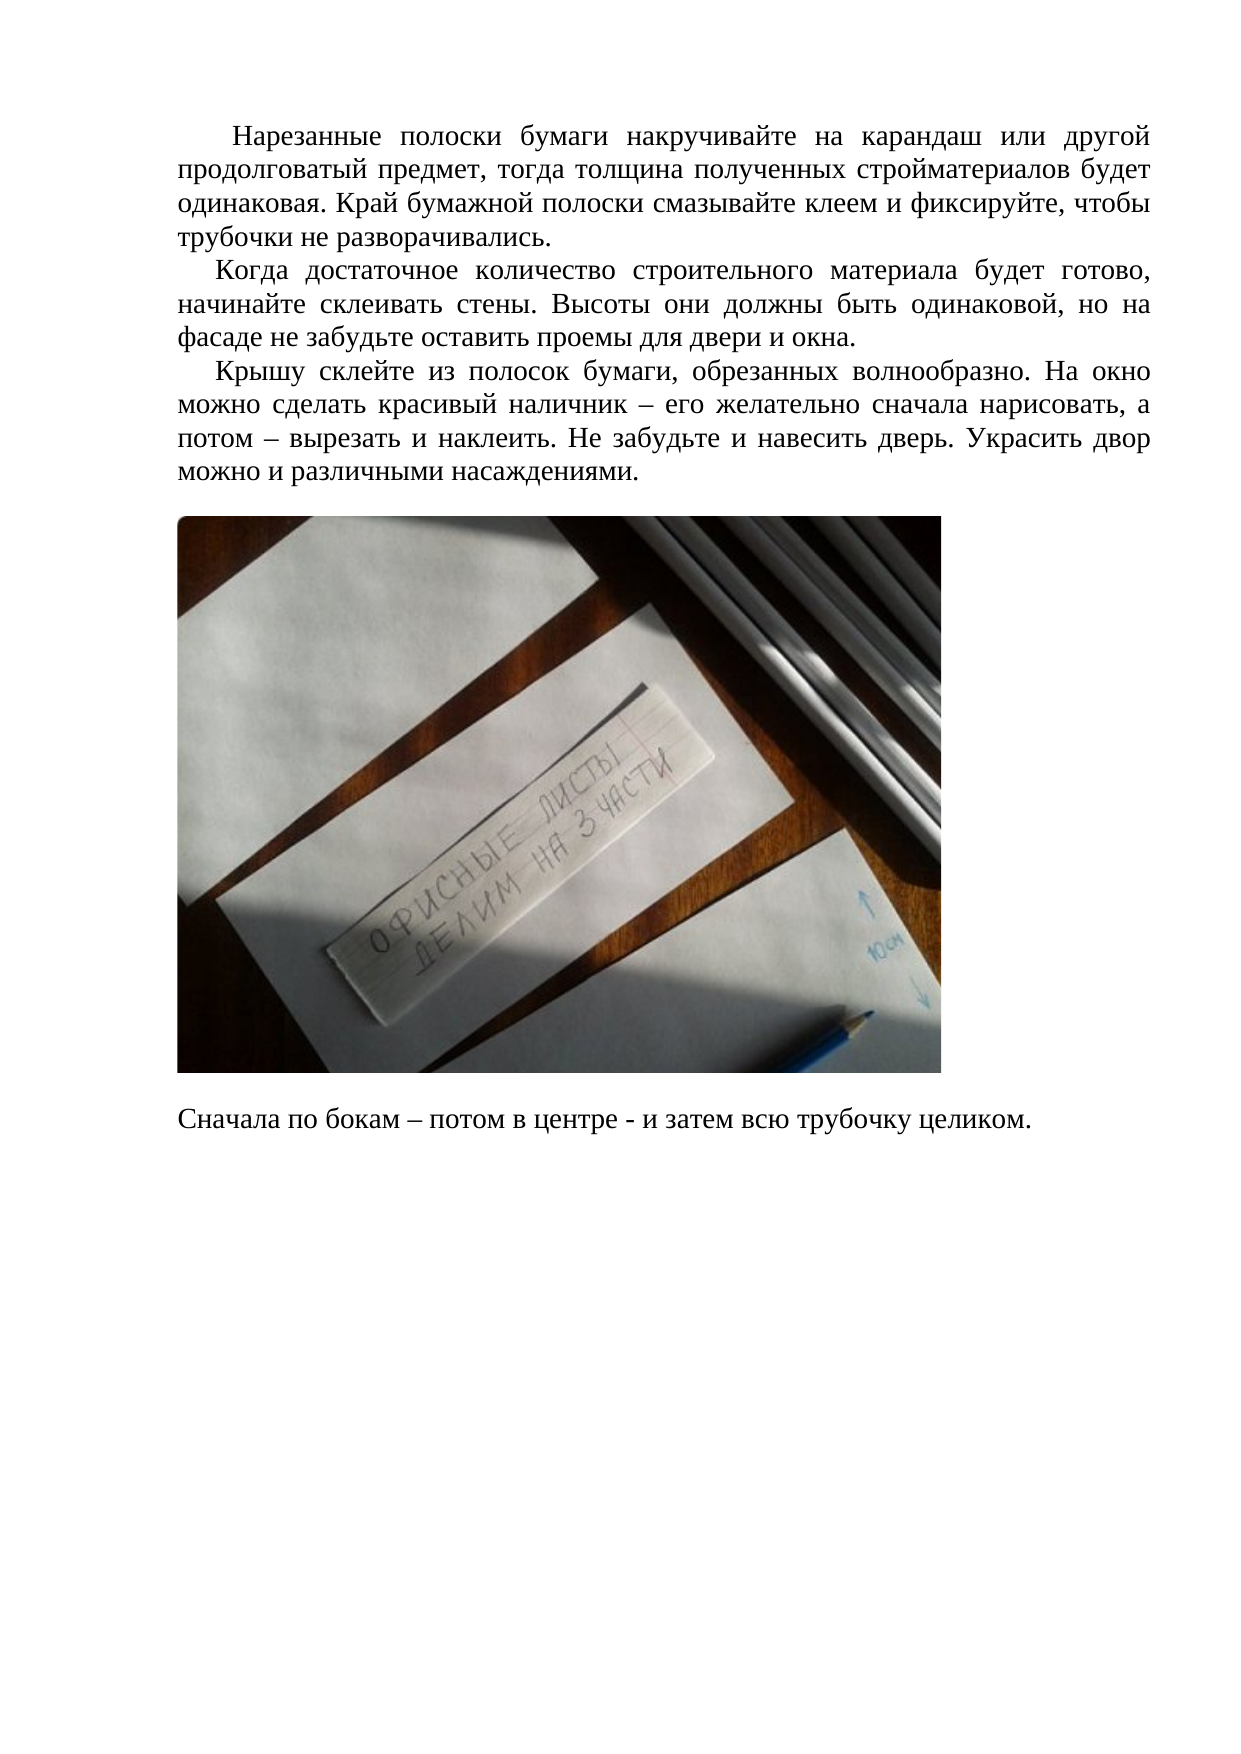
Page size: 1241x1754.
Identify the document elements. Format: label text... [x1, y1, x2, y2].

text Крышу склейте из полосок бумаги, обрезанных волнообразно. На окно можно сделать красивый наличник – его желательно сначала нарисовать, а потом – вырезать и наклеить. Не забудьте и навесить дверь. Украсить двор можно и различными насаждениями. [177, 353, 1152, 487]
picture [177, 516, 942, 1073]
text Нарезанные полоски бумаги накручивайте на карандаш или другой продолговатый предмет, тогда толщина полученных стройматериалов будет одинаковая. Край бумажной полоски смазывайте клеем и фиксируйте, чтобы трубочки не разворачивались. [177, 118, 1152, 252]
text Когда достаточное количество строительного материала будет готово, начинайте склеивать стены. Высоты они должны быть одинаковой, но на фасаде не забудьте оставить проемы для двери и окна. [177, 252, 1152, 353]
text Сначала по бокам – потом в центре - и затем всю трубочку целиком. [177, 1102, 1152, 1135]
